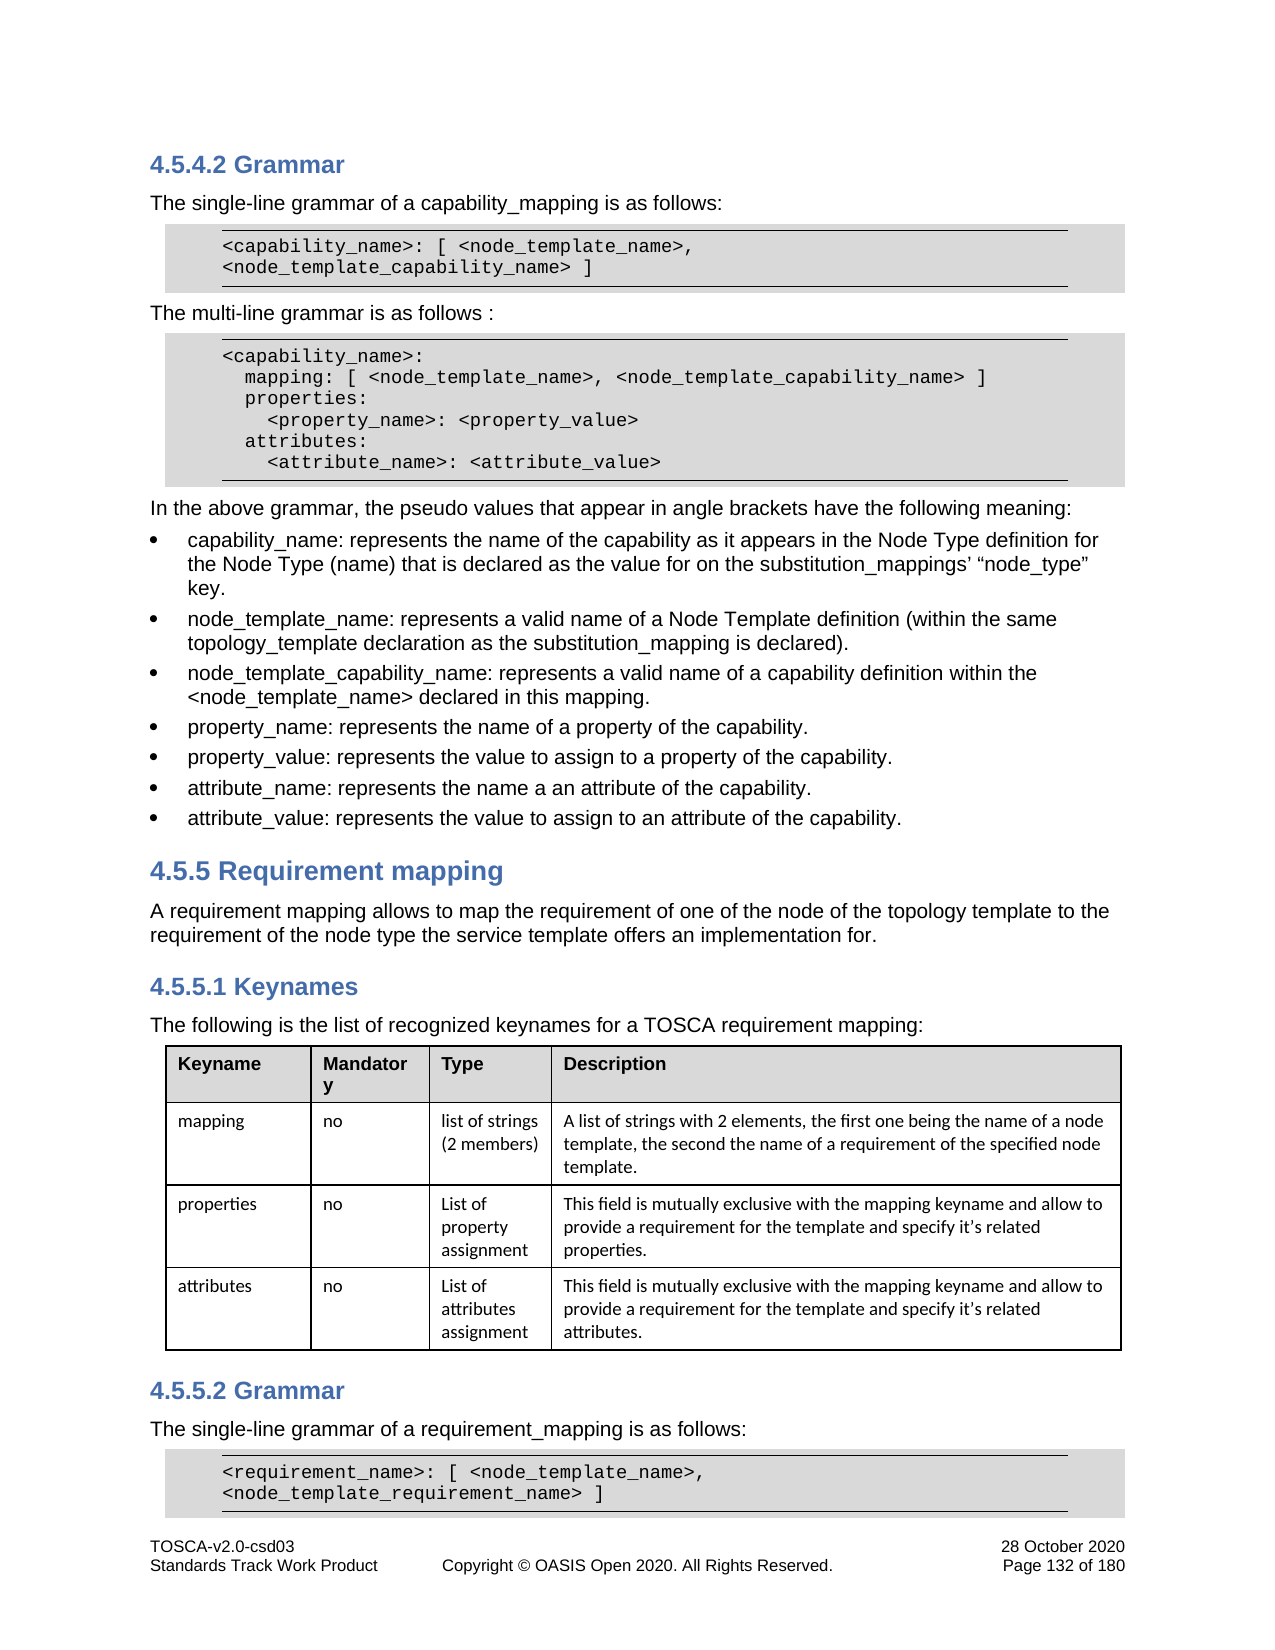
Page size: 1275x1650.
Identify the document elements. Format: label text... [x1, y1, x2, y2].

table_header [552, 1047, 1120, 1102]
list node_template_name: represents a valid name of a Node Template definition (within the same topology_template declaration as the substitution_mapping is declared). [150, 606, 1125, 654]
text The multi-line grammar is as follows : [150, 301, 1125, 325]
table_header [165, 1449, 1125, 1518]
list attribute_name: represents the name a an attribute of the capability. [150, 776, 1125, 799]
list property_value: represents the value to assign to a property of the capability. [150, 745, 1125, 769]
subtitle Grammar [150, 150, 1125, 179]
list attribute_value: represents the value to assign to an attribute of the capability. [150, 806, 1125, 830]
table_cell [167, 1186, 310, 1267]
list property_name: represents the name of a property of the capability. [150, 715, 1125, 739]
subtitle Keynames [150, 972, 1125, 1000]
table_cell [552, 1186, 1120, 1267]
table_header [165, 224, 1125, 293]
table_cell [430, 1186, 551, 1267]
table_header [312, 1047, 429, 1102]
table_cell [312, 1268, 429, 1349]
list capability_name: represents the name of the capability as it appears in the Node Type definition for the Node Type (name) that is declared as the value for on the substitution_mappings’ “node_type” key. [150, 528, 1125, 600]
text The following is the list of recognized keynames for a TOSCA requirement mapping: [150, 1013, 1125, 1037]
text The single-line grammar of a requirement_mapping is as follows: [150, 1417, 1125, 1441]
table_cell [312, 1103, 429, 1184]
list node_template_capability_name: represents a valid name of a capability definition within the <node_template_name> declared in this mapping. [150, 661, 1125, 709]
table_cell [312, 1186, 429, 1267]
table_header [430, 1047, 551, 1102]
text In the above grammar, the pseudo values that appear in angle brackets have the following meaning: [150, 496, 1125, 520]
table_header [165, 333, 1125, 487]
subtitle Grammar [150, 1376, 1125, 1404]
text The single-line grammar of a capability_mapping is as follows: [150, 191, 1125, 215]
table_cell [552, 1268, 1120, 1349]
subtitle Requirement mapping [150, 855, 1125, 886]
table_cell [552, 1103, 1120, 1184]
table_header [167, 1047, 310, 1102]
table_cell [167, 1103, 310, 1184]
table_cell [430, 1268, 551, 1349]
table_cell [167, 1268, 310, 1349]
text A requirement mapping allows to map the requirement of one of the node of the topology template to the requirement of the node type the service template offers an implementation for. [150, 899, 1125, 947]
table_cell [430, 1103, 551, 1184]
